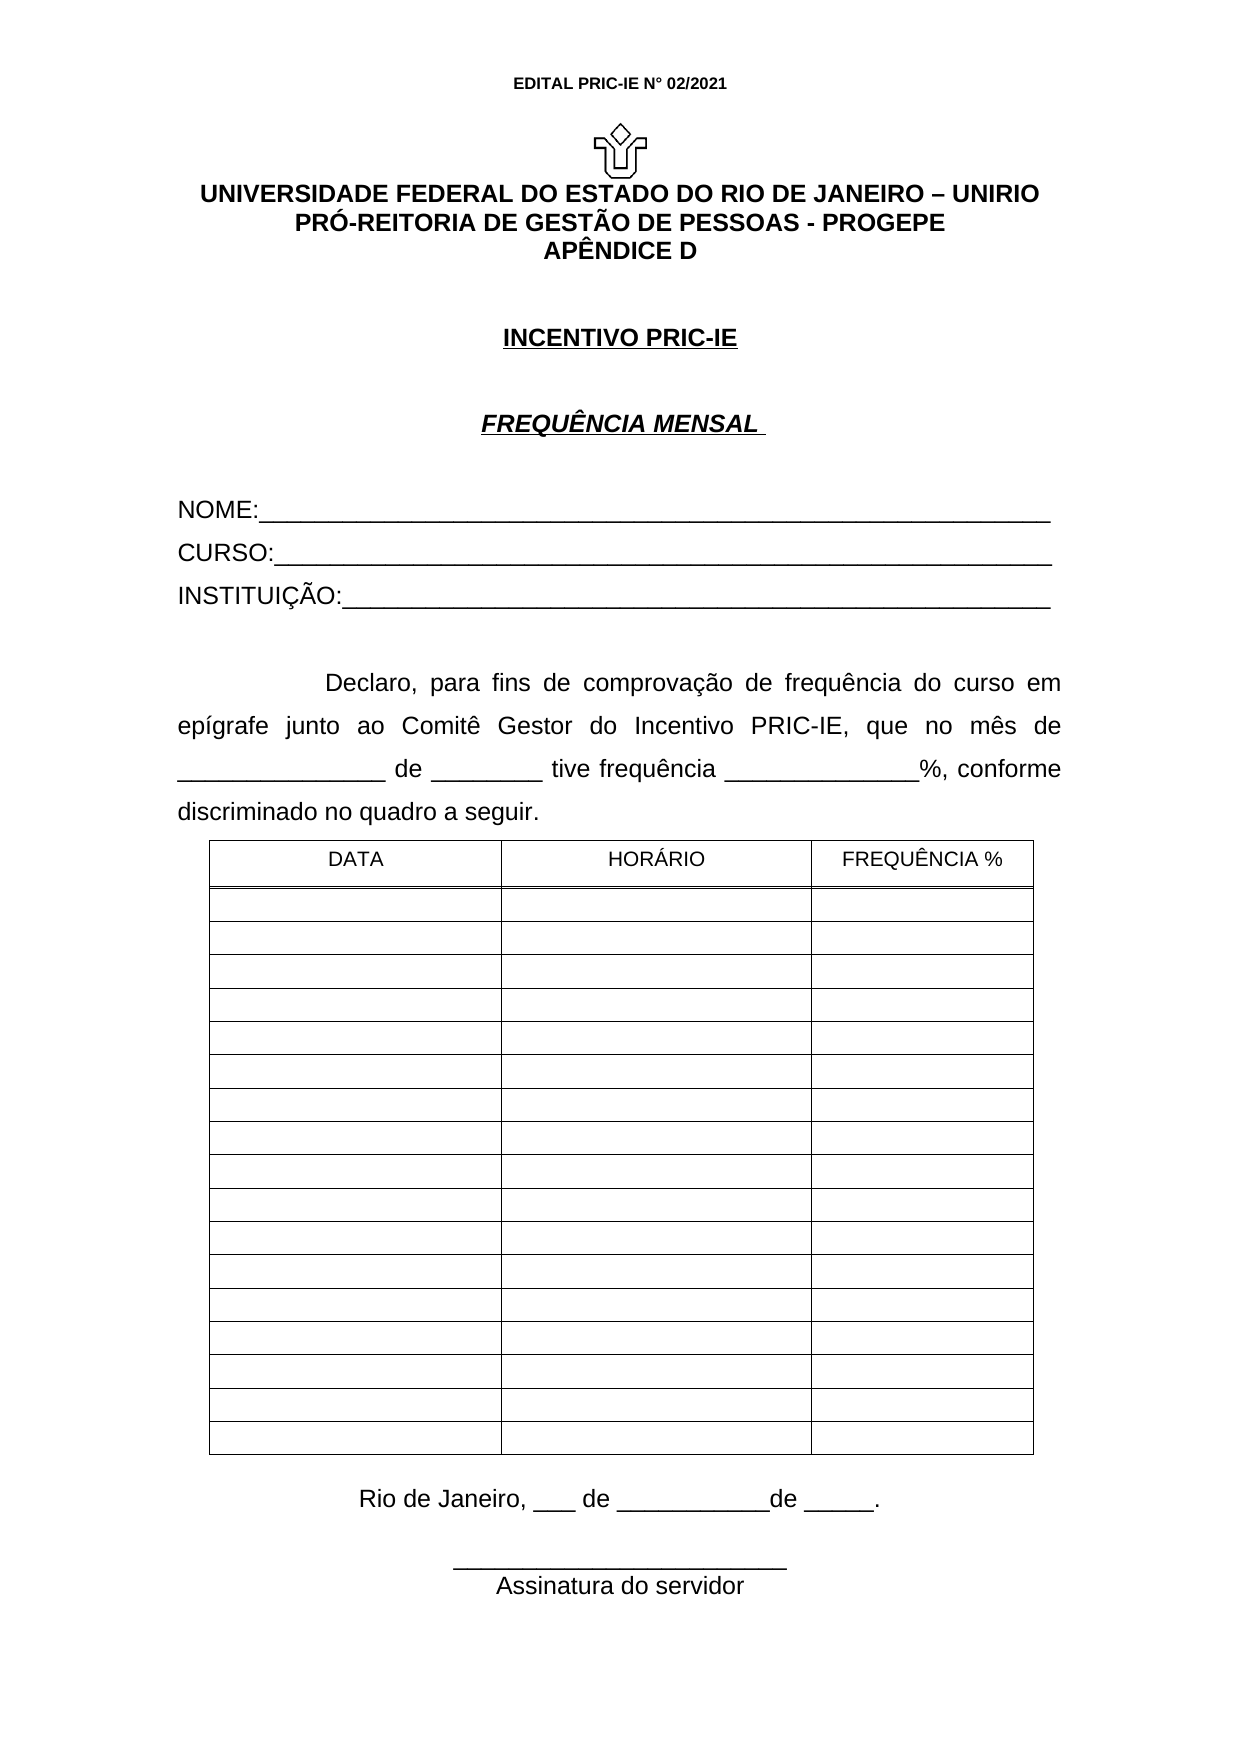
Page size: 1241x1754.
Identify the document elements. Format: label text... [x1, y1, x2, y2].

table_cell [210, 1422, 501, 1454]
table_cell [502, 1322, 811, 1354]
table_cell [502, 1189, 811, 1221]
table_cell [502, 1222, 811, 1254]
text CURSO:________________________________________________________ [177, 538, 1063, 567]
table_cell [812, 1122, 1033, 1154]
table_cell [210, 989, 501, 1021]
table_cell [210, 1189, 501, 1221]
text NOME:_________________________________________________________ [177, 495, 1063, 524]
text FREQUÊNCIA MENSAL [177, 409, 1063, 437]
text Declaro, para fins de comprovação de frequência do curso em epígrafe junto ao Comitê Gestor do Incentivo PRIC-IE, que no mês de _______________ de ________ tive frequência ______________%, conforme discriminado no quadro a seguir. [177, 667, 1063, 826]
table_cell [502, 1055, 811, 1088]
table_cell [502, 1155, 811, 1188]
table_cell [210, 922, 501, 954]
table_header DATA [210, 841, 501, 886]
table_cell [502, 989, 811, 1021]
text Rio de Janeiro, ___ de ___________de _____. [177, 1484, 1063, 1513]
table_header HORÁRIO [502, 841, 811, 886]
table_cell [812, 1355, 1033, 1388]
table_cell [812, 1322, 1033, 1354]
table_cell [210, 1222, 501, 1254]
table_cell [502, 1289, 811, 1321]
table_cell [210, 1389, 501, 1421]
table_cell [502, 955, 811, 988]
table_cell [502, 922, 811, 954]
table_cell [812, 1055, 1033, 1088]
table_cell [812, 1155, 1033, 1188]
table_cell [502, 1122, 811, 1154]
table_cell [210, 1055, 501, 1088]
text UNIVERSIDADE FEDERAL DO ESTADO DO RIO DE JANEIRO – UNIRIO [177, 179, 1063, 207]
text ________________________ [177, 1542, 1063, 1571]
table_cell [812, 1022, 1033, 1054]
table_cell [812, 1222, 1033, 1254]
table_cell [210, 1322, 501, 1354]
table_cell [210, 1022, 501, 1054]
text INCENTIVO PRIC-IE [177, 322, 1063, 351]
table_cell [812, 1089, 1033, 1121]
table_cell [812, 1389, 1033, 1421]
table_cell [812, 1422, 1033, 1454]
table_header FREQUÊNCIA % [812, 841, 1033, 886]
text APÊNDICE D [177, 236, 1063, 265]
table_cell [210, 955, 501, 988]
text Assinatura do servidor [177, 1571, 1063, 1600]
table_cell [812, 955, 1033, 988]
table_cell [210, 1355, 501, 1388]
table_cell [502, 889, 811, 921]
picture [593, 121, 648, 179]
table_cell [502, 1355, 811, 1388]
text INSTITUIÇÃO:___________________________________________________ [177, 581, 1063, 610]
table_cell [210, 1155, 501, 1188]
table_cell [812, 889, 1033, 921]
table_cell [210, 1289, 501, 1321]
table_cell [502, 1255, 811, 1288]
table_cell [210, 1255, 501, 1288]
table_cell [210, 889, 501, 921]
table_cell [502, 1022, 811, 1054]
table_cell [812, 1289, 1033, 1321]
table_cell [502, 1422, 811, 1454]
table_cell [812, 1255, 1033, 1288]
table_cell [502, 1389, 811, 1421]
table_cell [812, 922, 1033, 954]
table_cell [502, 1089, 811, 1121]
text PRÓ-REITORIA DE GESTÃO DE PESSOAS - PROGEPE [177, 207, 1063, 236]
table_cell [812, 1189, 1033, 1221]
table_cell [210, 1122, 501, 1154]
table_cell [812, 989, 1033, 1021]
table_cell [210, 1089, 501, 1121]
